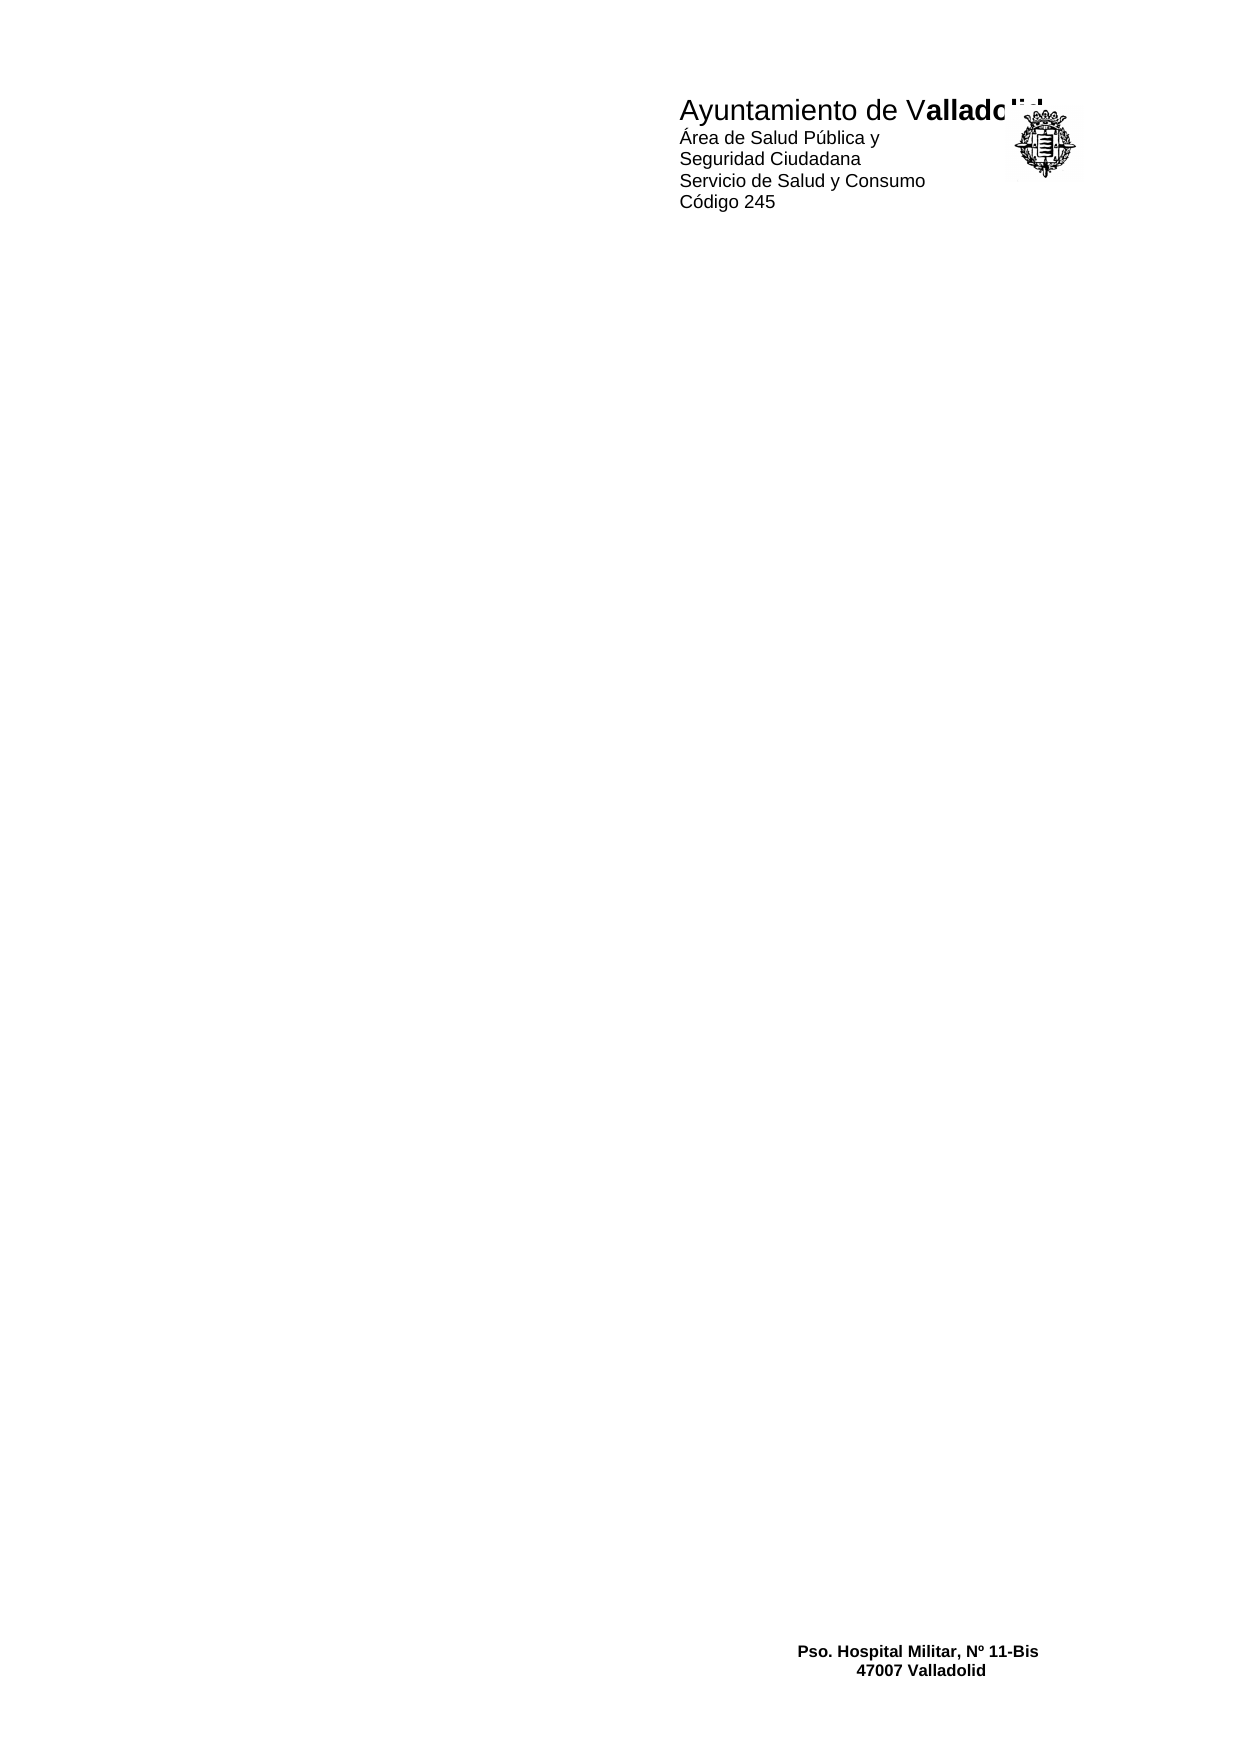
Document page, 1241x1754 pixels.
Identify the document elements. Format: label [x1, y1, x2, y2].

picture [1004, 105, 1085, 182]
